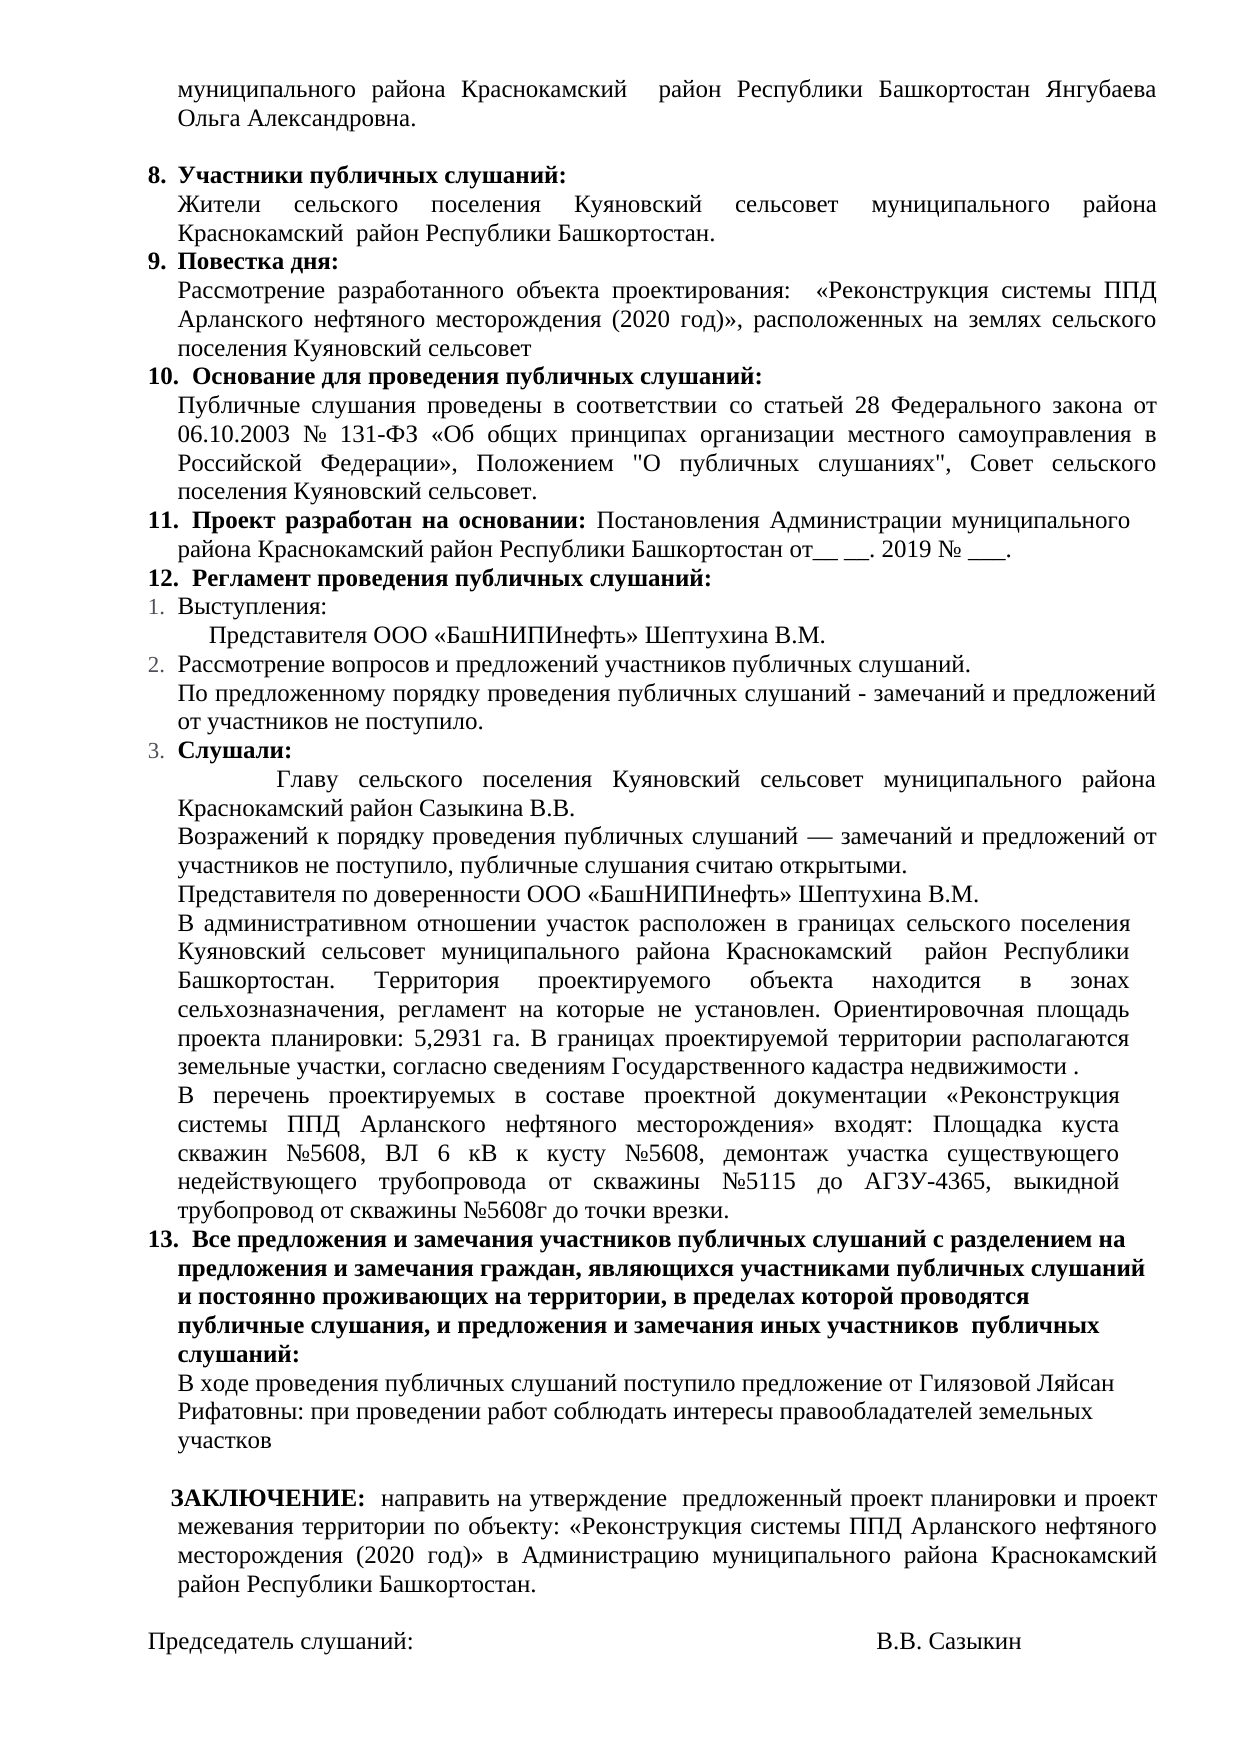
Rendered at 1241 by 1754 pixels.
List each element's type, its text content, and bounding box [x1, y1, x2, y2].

text В административном отношении участок расположен в границах сельского поселения Куяновский сельсовет муниципального района Краснокамский район Республики Башкортостан. Территория проектируемого объекта находится в зонах сельхозназначения, регламент на которые не установлен. Ориентировочная площадь проекта планировки: 5,2931 га. В границах проектируемой территории располагаются земельные участки, согласно сведениям Государственного кадастра недвижимости . [177, 908, 1130, 1080]
list Повестка дня: [148, 246, 1157, 275]
text ЗАКЛЮЧЕНИЕ: направить на утверждение предложенный проект планировки и проект межевания территории по объекту: «Реконструкция системы ППД Арланского нефтяного месторождения (2020 год)» в Администрацию муниципального района Краснокамский район Республики Башкортостан. [148, 1483, 1157, 1598]
text Возражений к порядку проведения публичных слушаний — замечаний и предложений от участников не поступило, публичные слушания считаю открытыми. [177, 821, 1157, 879]
list Слушали: [148, 735, 1157, 764]
text Главу сельского поселения Куяновский сельсовет муниципального района Краснокамский район Сазыкина В.В. [177, 764, 1157, 821]
text Председатель слушаний: В.В. Сазыкин [148, 1626, 1157, 1655]
text Публичные слушания проведены в соответствии со статьей 28 Федерального закона от 06.10.2003 № 131-ФЗ «Об общих принципах организации местного самоуправления в Российской Федерации», Положением "О публичных слушаниях", Совет сельского поселения Куяновский сельсовет. [177, 390, 1157, 505]
list Основание для проведения публичных слушаний: [148, 361, 1157, 390]
list Проект разработан на основании: Постановления Администрации муниципального района Краснокамский район Республики Башкортостан от__ __. 2019 № ___. [148, 505, 1130, 563]
list Участники публичных слушаний: [148, 160, 1157, 189]
text В перечень проектируемых в составе проектной документации «Реконструкция системы ППД Арланского нефтяного месторождения» входят: Площадка куста скважин №5608, ВЛ 6 кВ к кусту №5608, демонтаж участка существующего недействующего трубопровода от скважины №5115 до АГЗУ-4365, выкидной трубопровод от скважины №5608г до точки врезки. [177, 1080, 1120, 1224]
text Рассмотрение разработанного объекта проектирования: «Реконструкция системы ППД Арланского нефтяного месторождения (2020 год)», расположенных на землях сельского поселения Куяновский сельсовет [177, 275, 1157, 361]
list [148, 74, 1157, 131]
list Выступления: [148, 591, 1157, 620]
text Представителя по доверенности ООО «БашНИПИнефть» Шептухина В.М. [177, 879, 1157, 908]
text По предложенному порядку проведения публичных слушаний - замечаний и предложений от участников не поступило. [177, 678, 1157, 735]
text Представителя ООО «БашНИПИнефть» Шептухина В.М. [177, 620, 1157, 649]
list Все предложения и замечания участников публичных слушаний с разделением на предложения и замечания граждан, являющихся участниками публичных слушаний и постоянно проживающих на территории, в пределах которой проводятся публичные слушания, и предложения и замечания иных участников публичных слушаний: [148, 1224, 1157, 1368]
text Жители сельского поселения Куяновский сельсовет муниципального района Краснокамский район Республики Башкортостан. [177, 189, 1157, 246]
list Рассмотрение вопросов и предложений участников публичных слушаний. [148, 649, 1157, 678]
text В ходе проведения публичных слушаний поступило предложение от Гилязовой Ляйсан Рифатовны: при проведении работ соблюдать интересы правообладателей земельных участков [177, 1368, 1157, 1454]
list Регламент проведения публичных слушаний: [148, 563, 1157, 591]
